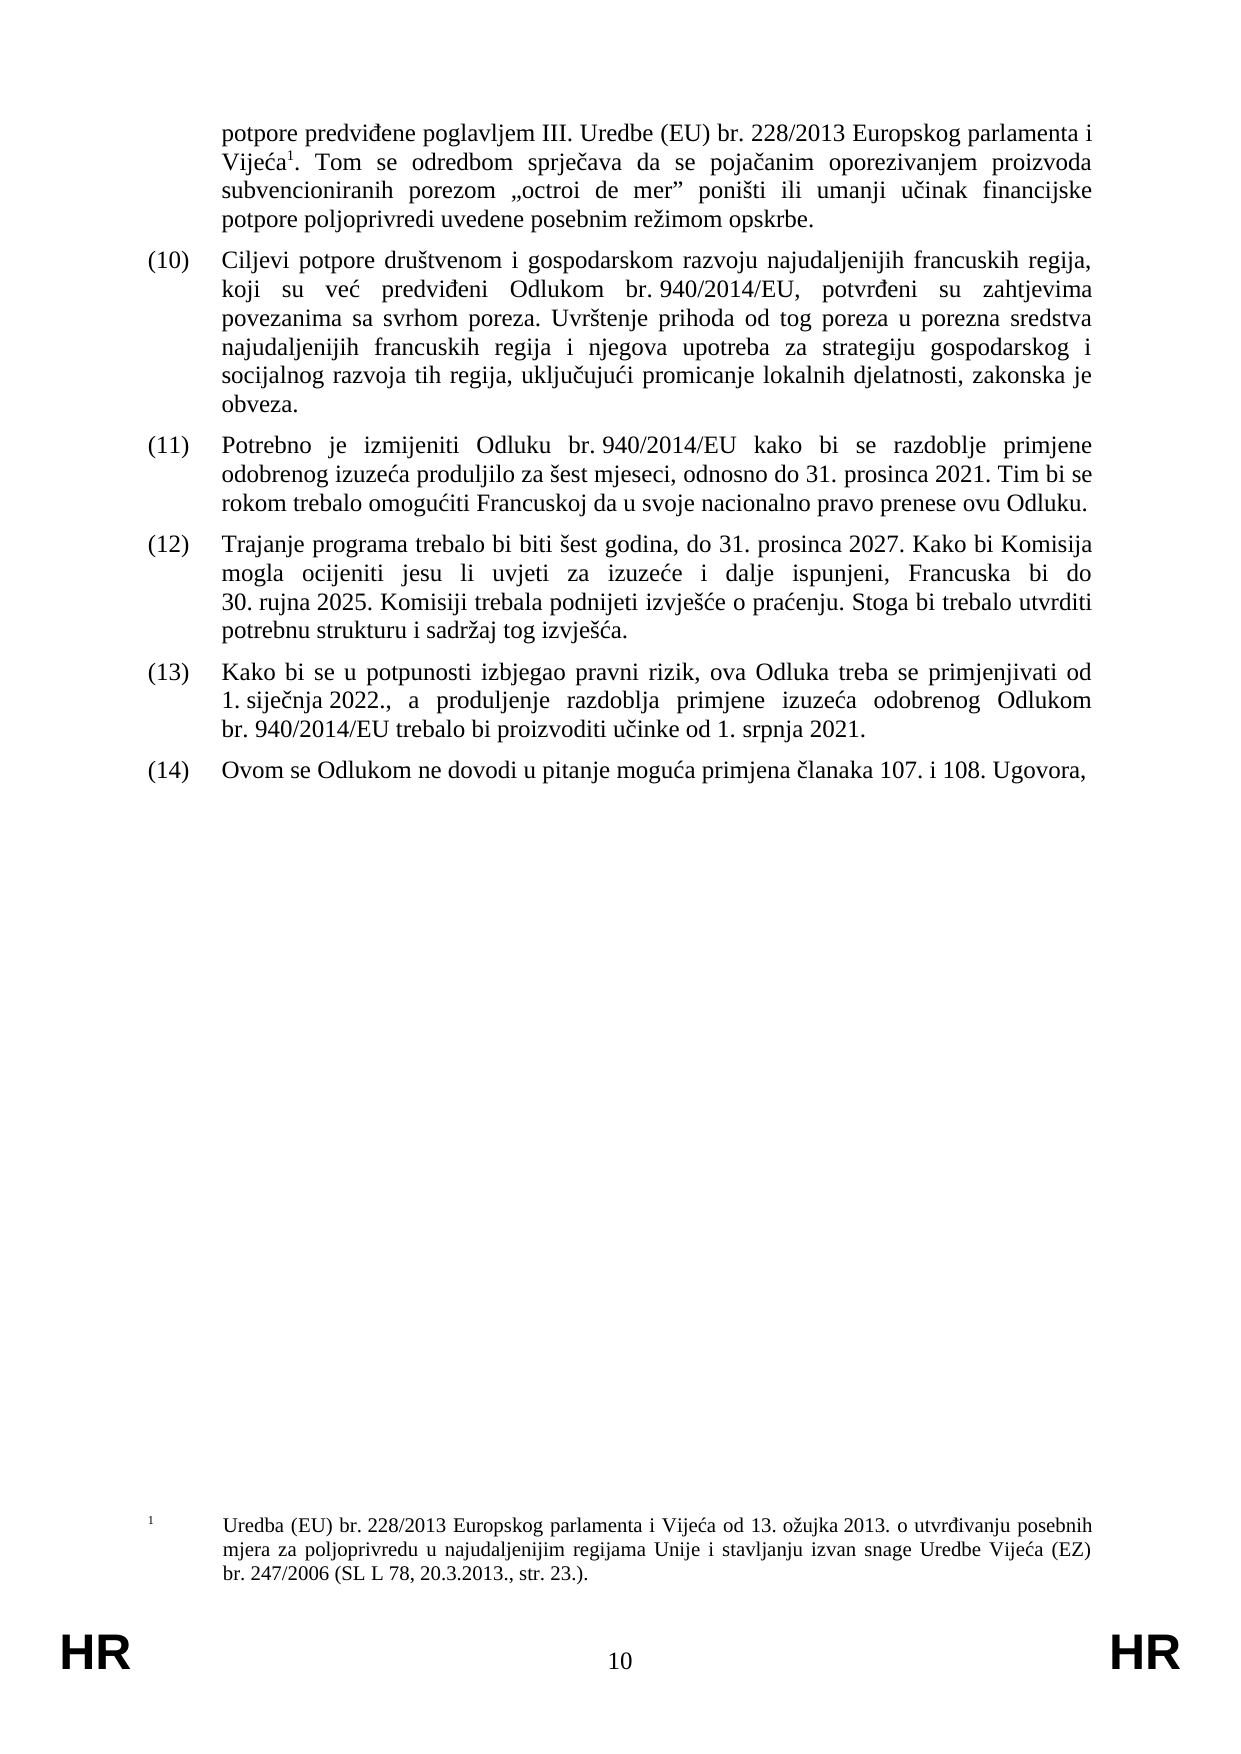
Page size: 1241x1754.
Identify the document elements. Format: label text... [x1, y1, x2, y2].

text (12) Trajanje programa trebalo bi biti šest godina, do 31. prosinca 2027. Kako bi Komisija mogla ocijeniti jesu li uvjeti za izuzeće i dalje ispunjeni, Francuska bi do 30. rujna 2025. Komisiji trebala podnijeti izvješće o praćenju. Stoga bi trebalo utvrditi potrebnu strukturu i sadržaj tog izvješća. [148, 529, 1093, 644]
text (11) Potrebno je izmijeniti Odluku br. 940/2014/EU kako bi se razdoblje primjene odobrenog izuzeća produljilo za šest mjeseci, odnosno do 31. prosinca 2021. Tim bi se rokom trebalo omogućiti Francuskoj da u svoje nacionalno pravo prenese ovu Odluku. [148, 431, 1093, 517]
text (10) Ciljevi potpore društvenom i gospodarskom razvoju najudaljenijih francuskih regija, koji su već predviđeni Odlukom br. 940/2014/EU, potvrđeni su zahtjevima povezanima sa svrhom poreza. Uvrštenje prihoda od tog poreza u porezna sredstva najudaljenijih francuskih regija i njegova upotreba za strategiju gospodarskog i socijalnog razvoja tih regija, uključujući promicanje lokalnih djelatnosti, zakonska je obveza. [148, 246, 1093, 418]
text (13) Kako bi se u potpunosti izbjegao pravni rizik, ova Odluka treba se primjenjivati od 1. siječnja 2022., a produljenje razdoblja primjene izuzeća odobrenog Odlukom br. 940/2014/EU trebalo bi proizvoditi učinke od 1. srpnja 2021. [148, 657, 1093, 743]
text (14) Ovom se Odlukom ne dovodi u pitanje moguća primjena članaka 107. i 108. Ugovora, [148, 756, 1093, 784]
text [148, 118, 1093, 233]
